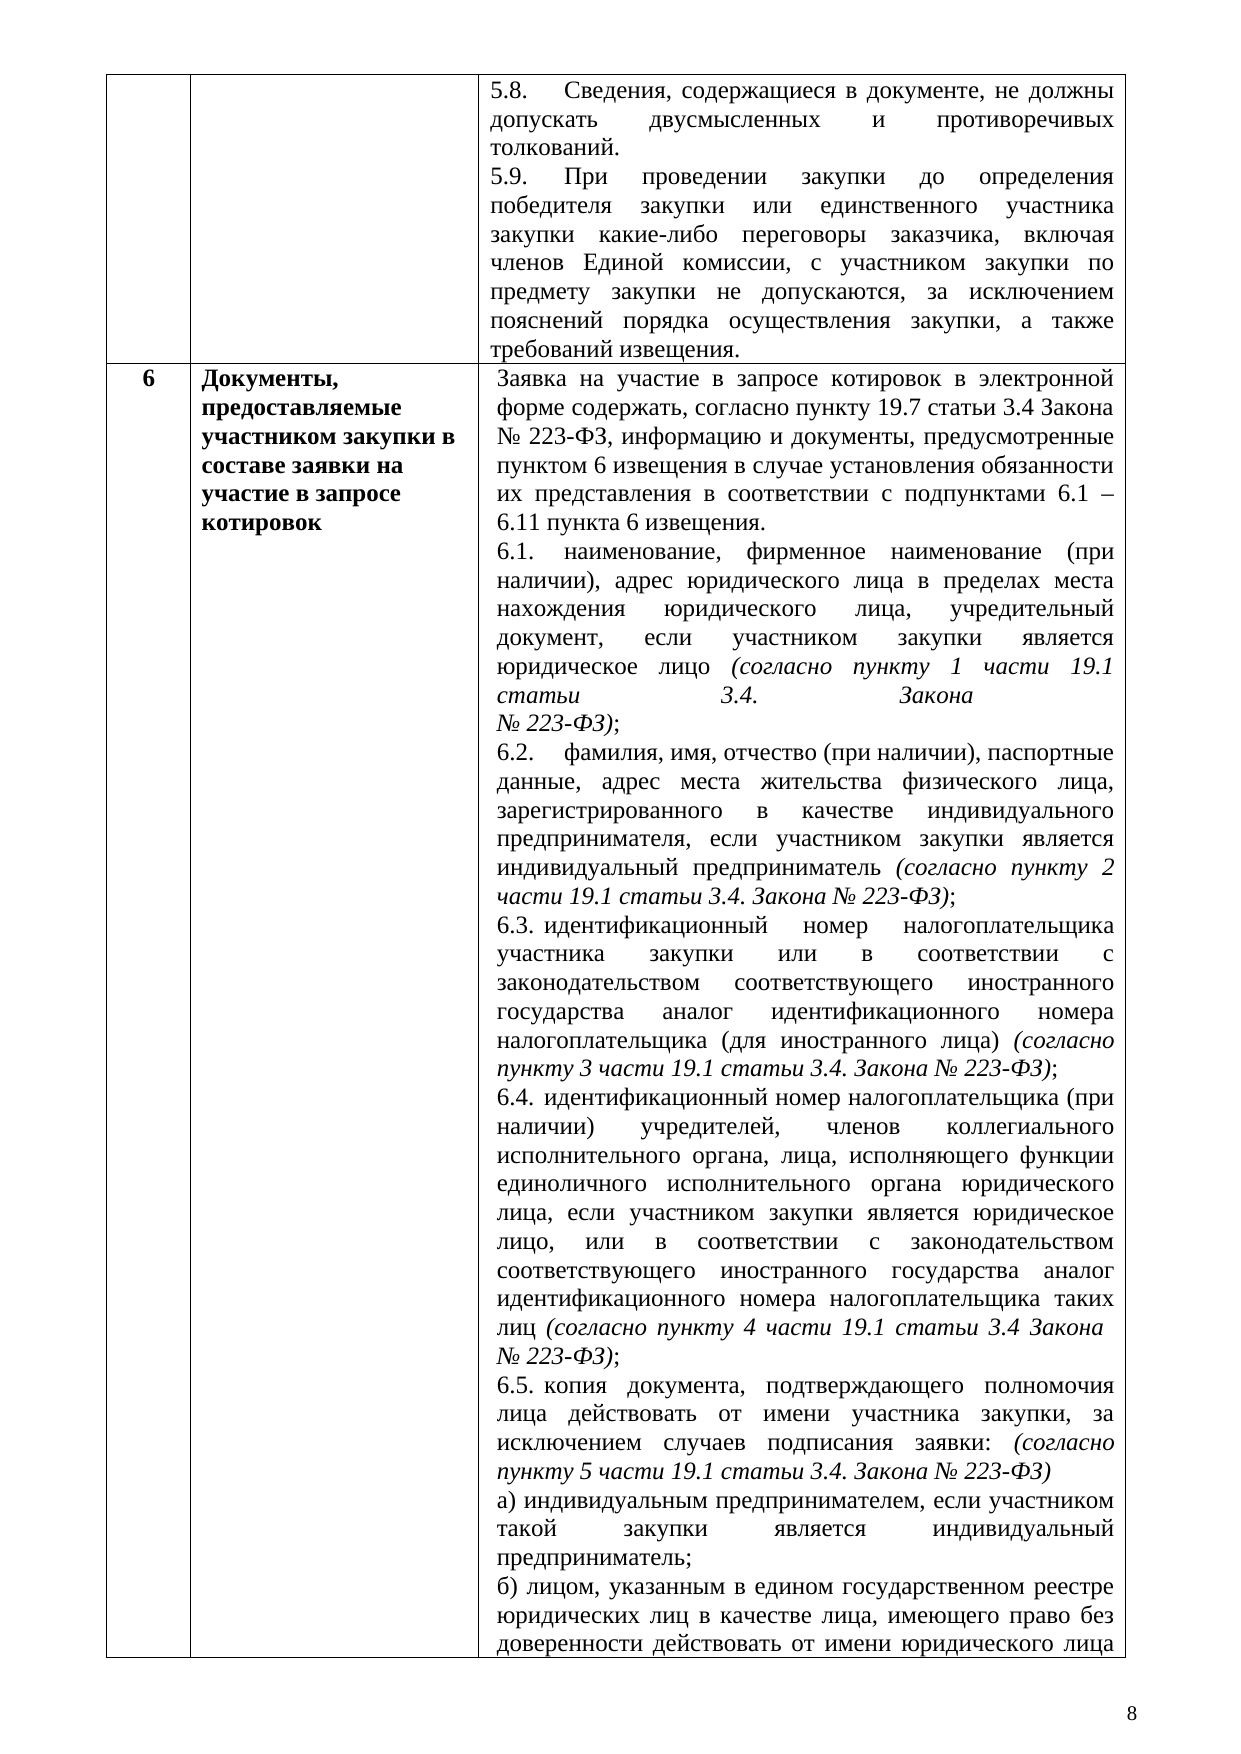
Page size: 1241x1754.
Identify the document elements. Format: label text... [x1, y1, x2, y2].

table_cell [479, 364, 1125, 1657]
table_cell 6 [107, 364, 190, 1657]
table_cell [479, 75, 1125, 362]
table_cell 5 [107, 75, 190, 362]
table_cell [191, 75, 478, 362]
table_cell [191, 364, 478, 1657]
